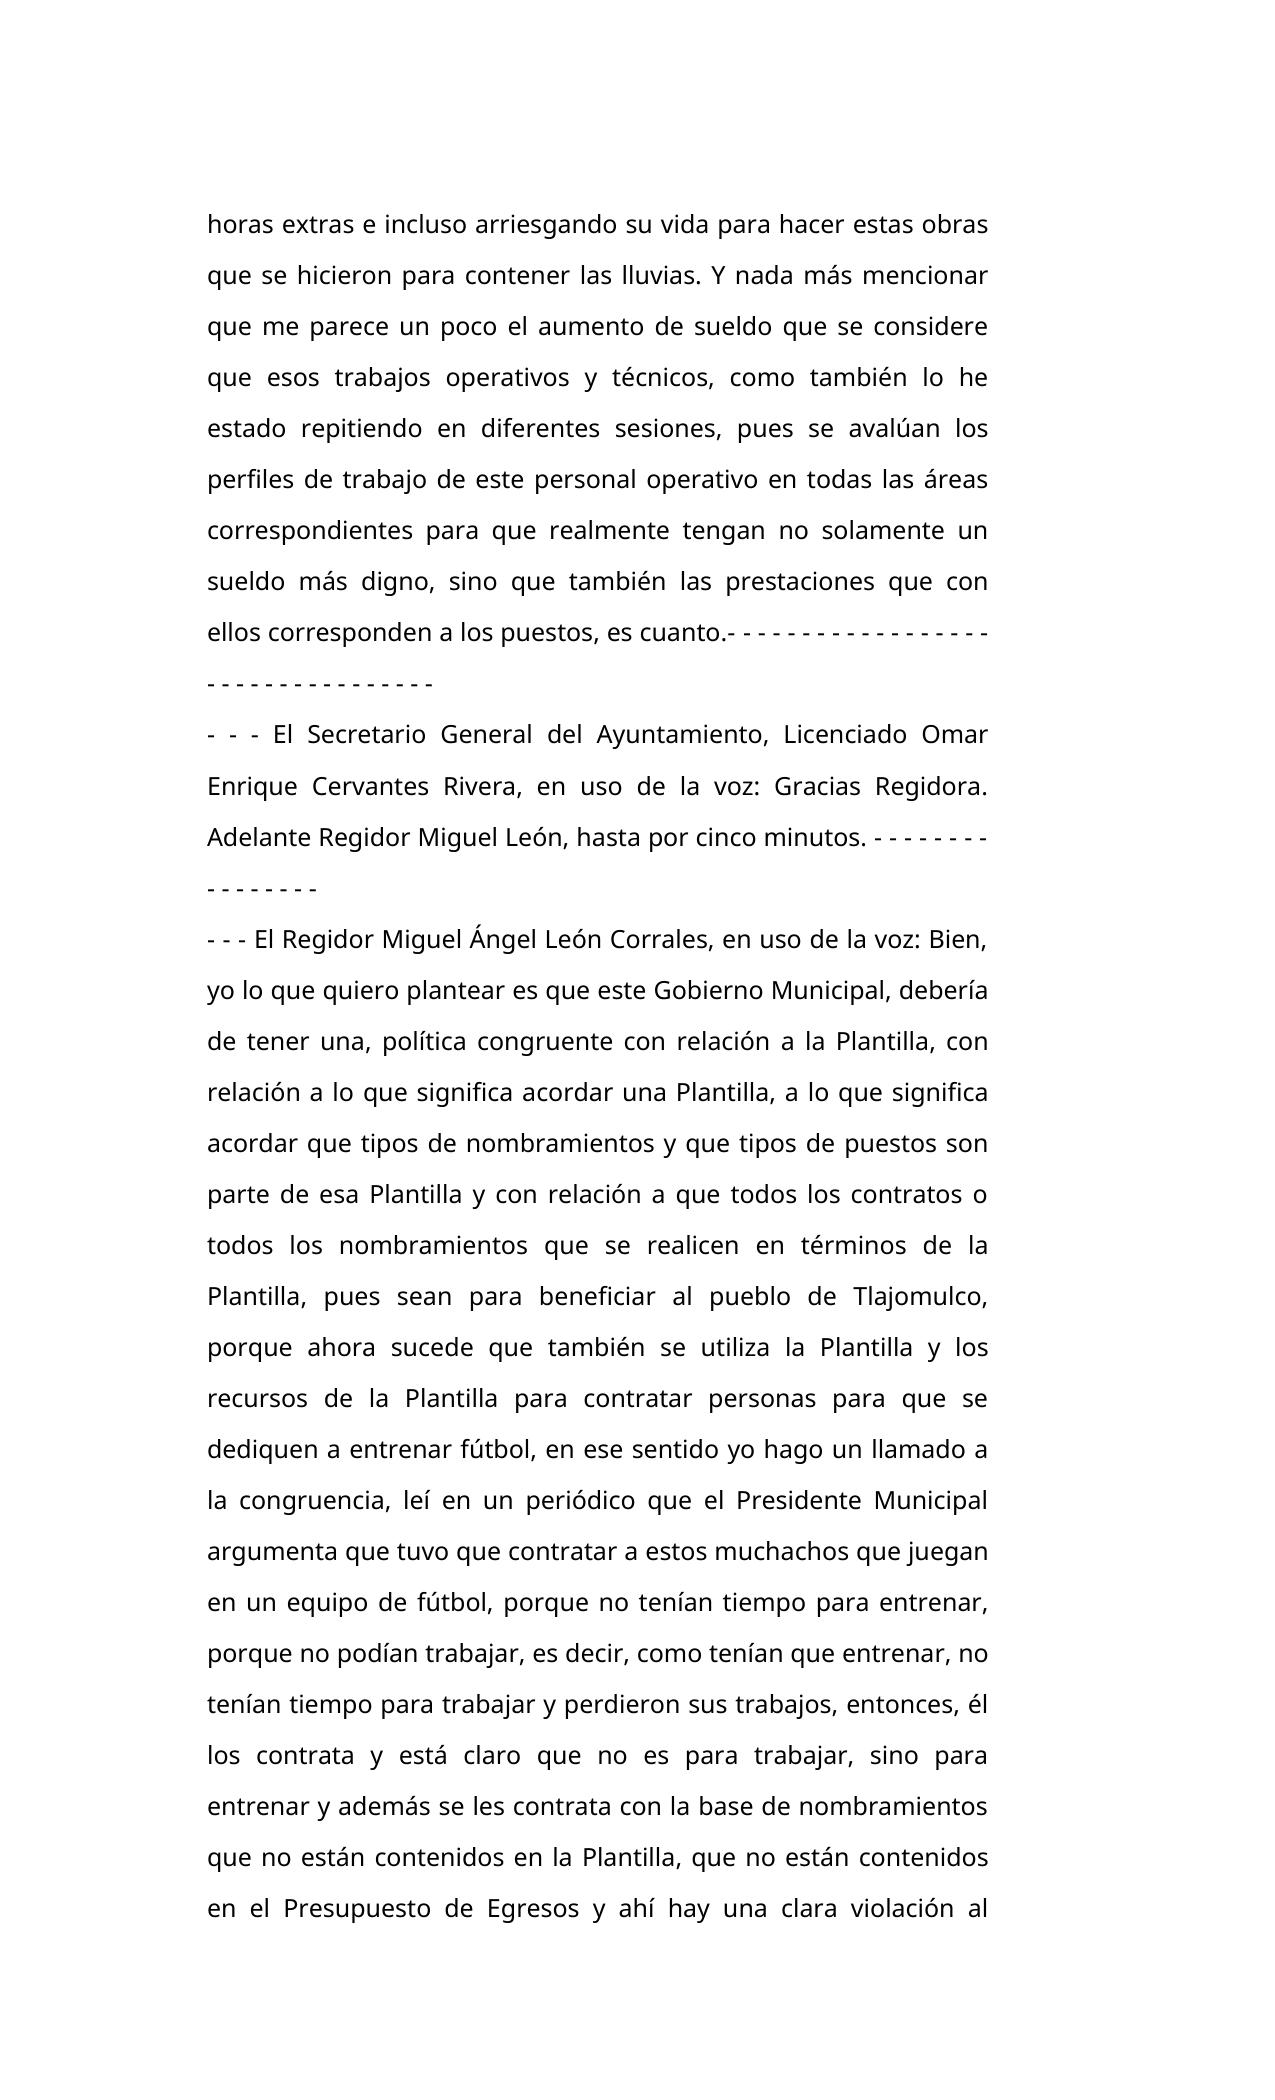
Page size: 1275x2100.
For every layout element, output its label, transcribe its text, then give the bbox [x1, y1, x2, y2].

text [207, 921, 989, 1925]
text - - - El Secretario General del Ayuntamiento, Licenciado Omar Enrique Cervantes Rivera, en uso de la voz: Gracias Regidora. Adelante Regidor Miguel León, hasta por cinco minutos. - - - - - - - - - - - - - - - - [207, 717, 989, 904]
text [207, 207, 989, 700]
